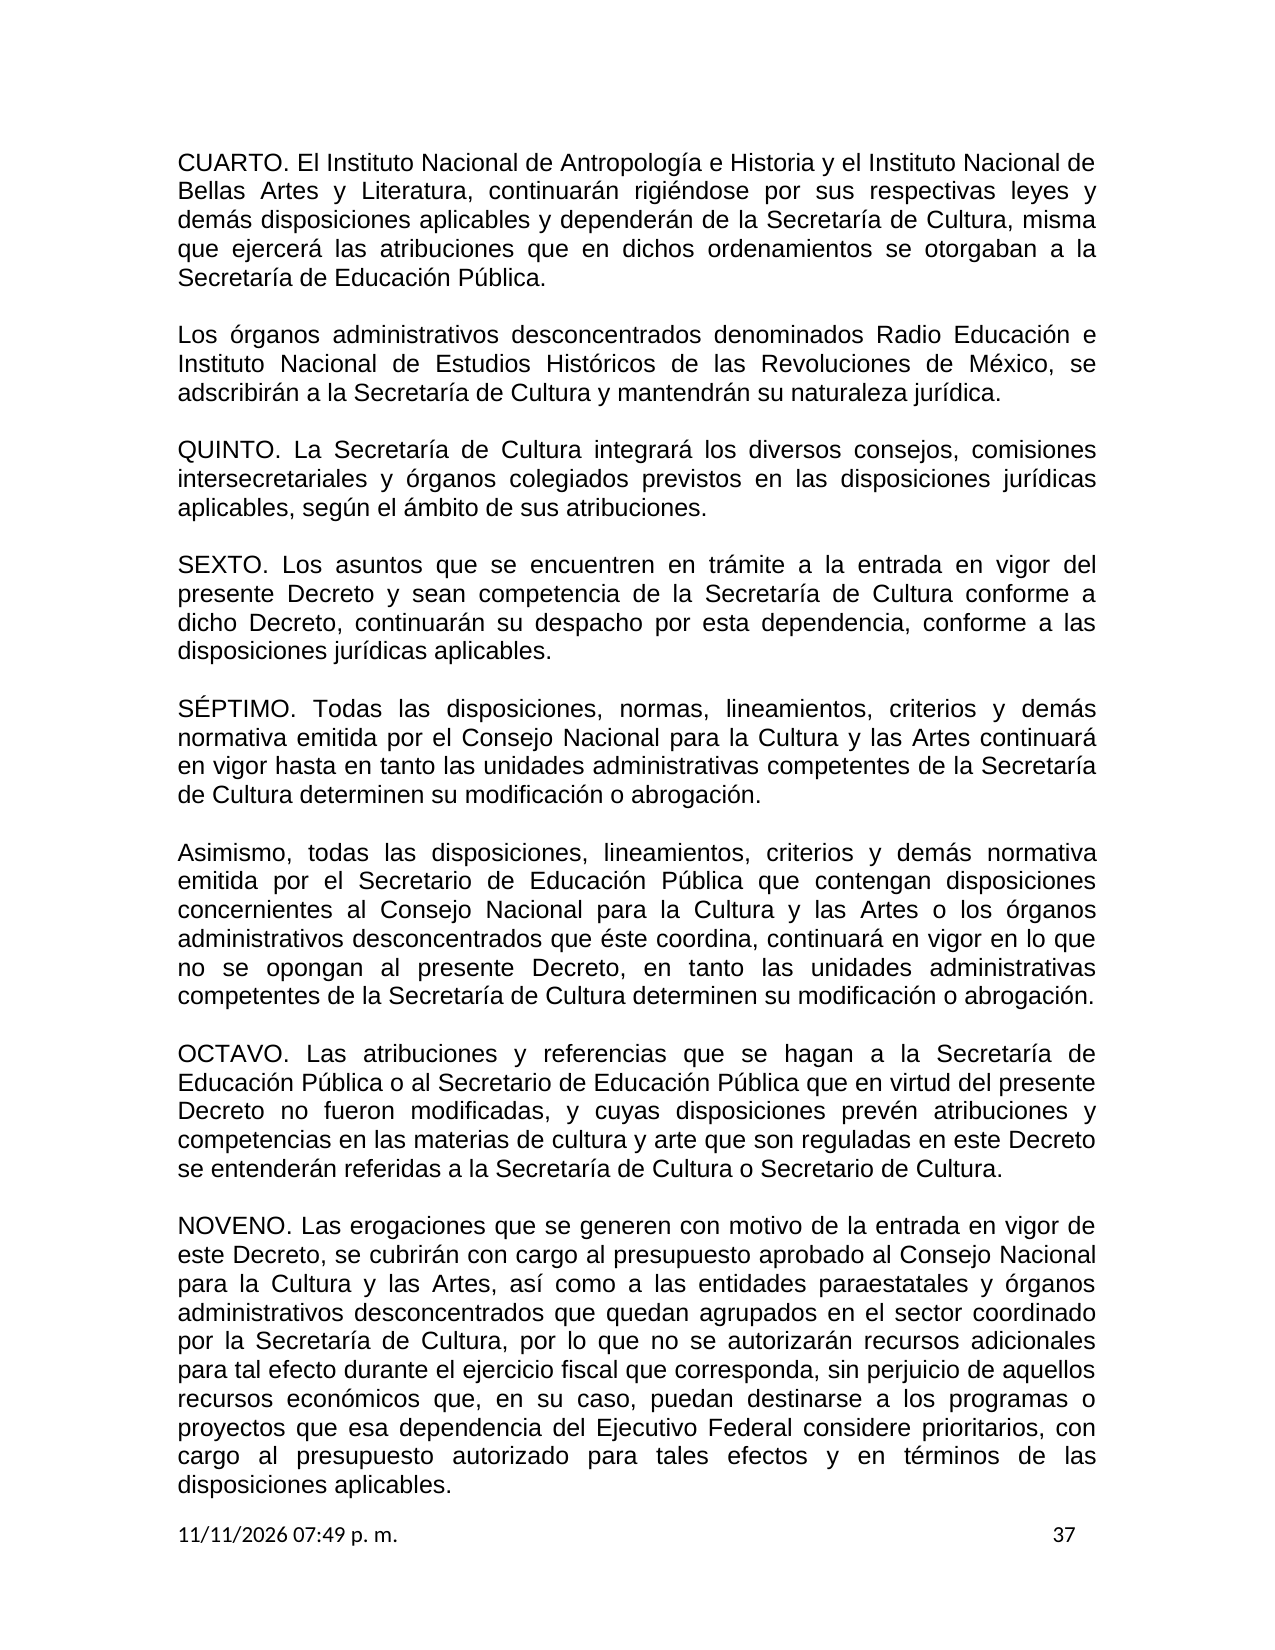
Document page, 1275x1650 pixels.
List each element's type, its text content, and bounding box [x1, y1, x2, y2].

text SEXTO. Los asuntos que se encuentren en trámite a la entrada en vigor del presente Decreto y sean competencia de la Secretaría de Cultura conforme a dicho Decreto, continuarán su despacho por esta dependencia, conforme a las disposiciones jurídicas aplicables. [177, 550, 1098, 665]
text Asimismo, todas las disposiciones, lineamientos, criterios y demás normativa emitida por el Secretario de Educación Pública que contengan disposiciones concernientes al Consejo Nacional para la Cultura y las Artes o los órganos administrativos desconcentrados que éste coordina, continuará en vigor en lo que no se opongan al presente Decreto, en tanto las unidades administrativas competentes de la Secretaría de Cultura determinen su modificación o abrogación. [177, 838, 1098, 1010]
text NOVENO. Las erogaciones que se generen con motivo de la entrada en vigor de este Decreto, se cubrirán con cargo al presupuesto aprobado al Consejo Nacional para la Cultura y las Artes, así como a las entidades paraestatales y órganos administrativos desconcentrados que quedan agrupados en el sector coordinado por la Secretaría de Cultura, por lo que no se autorizarán recursos adicionales para tal efecto durante el ejercicio fiscal que corresponda, sin perjuicio de aquellos recursos económicos que, en su caso, puedan destinarse a los programas o proyectos que esa dependencia del Ejecutivo Federal considere prioritarios, con cargo al presupuesto autorizado para tales efectos y en términos de las disposiciones aplicables. [177, 1211, 1098, 1499]
text CUARTO. El Instituto Nacional de Antropología e Historia y el Instituto Nacional de Bellas Artes y Literatura, continuarán rigiéndose por sus respectivas leyes y demás disposiciones aplicables y dependerán de la Secretaría de Cultura, misma que ejercerá las atribuciones que en dichos ordenamientos se otorgaban a la Secretaría de Educación Pública. [177, 148, 1098, 291]
text Los órganos administrativos desconcentrados denominados Radio Educación e Instituto Nacional de Estudios Históricos de las Revoluciones de México, se adscribirán a la Secretaría de Cultura y mantendrán su naturaleza jurídica. [177, 320, 1098, 406]
text QUINTO. La Secretaría de Cultura integrará los diversos consejos, comisiones intersecretariales y órganos colegiados previstos en las disposiciones jurídicas aplicables, según el ámbito de sus atribuciones. [177, 435, 1098, 521]
text SÉPTIMO. Todas las disposiciones, normas, lineamientos, criterios y demás normativa emitida por el Consejo Nacional para la Cultura y las Artes continuará en vigor hasta en tanto las unidades administrativas competentes de la Secretaría de Cultura determinen su modificación o abrogación. [177, 694, 1098, 809]
text OCTAVO. Las atribuciones y referencias que se hagan a la Secretaría de Educación Pública o al Secretario de Educación Pública que en virtud del presente Decreto no fueron modificadas, y cuyas disposiciones prevén atribuciones y competencias en las materias de cultura y arte que son reguladas en este Decreto se entenderán referidas a la Secretaría de Cultura o Secretario de Cultura. [177, 1039, 1098, 1183]
